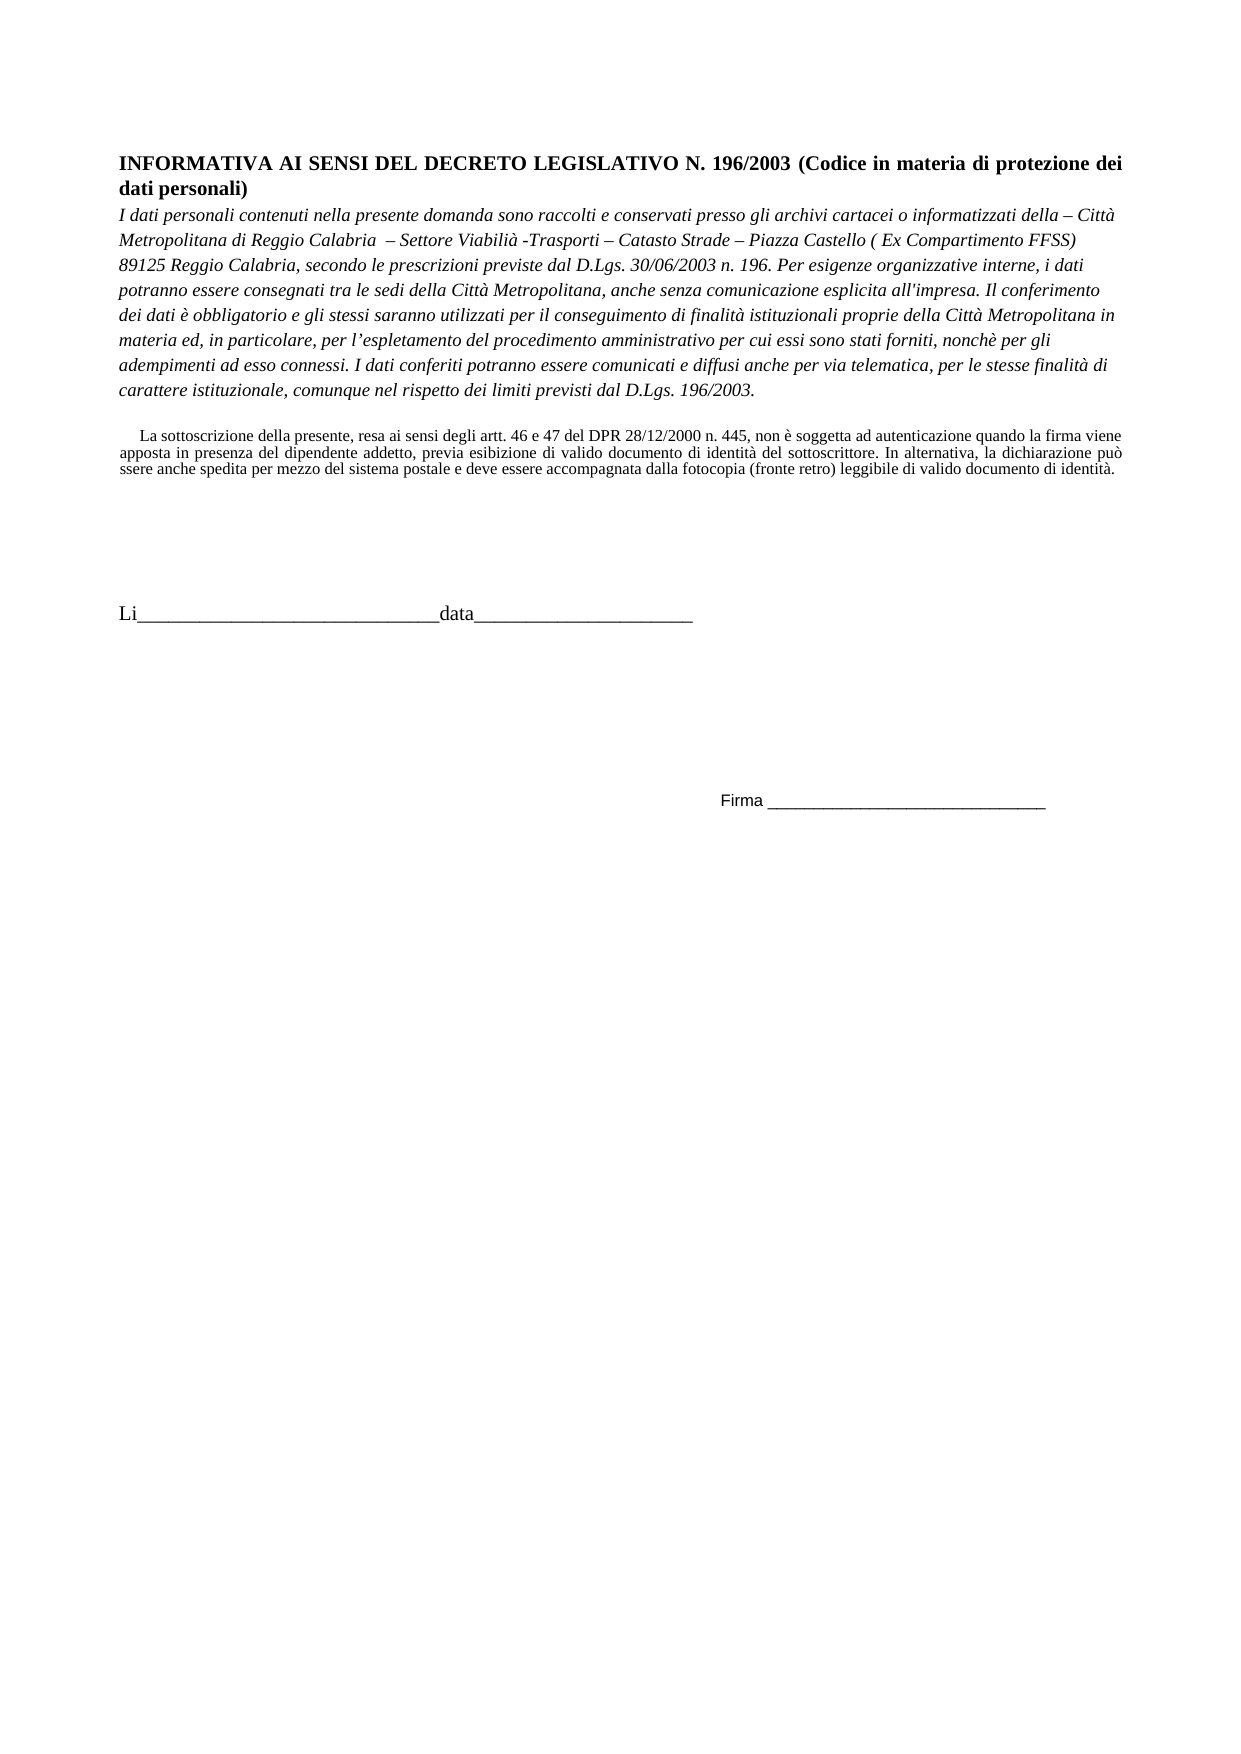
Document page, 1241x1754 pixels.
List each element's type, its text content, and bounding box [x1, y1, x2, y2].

text Firma ______________________________ [600, 791, 1123, 810]
list La sottoscrizione della presente, resa ai sensi degli artt. 46 e 47 del DPR 28/12/2000 n. 445, non è soggetta ad autenticazione quando la firma viene apposta in presenza del dipendente addetto, previa esibizione di valido documento di identità del sottoscrittore. In alternativa, la dichiarazione può ssere anche spedita per mezzo del sistema postale e deve essere accompagnata dalla fotocopia (fronte retro) leggibile di valido documento di identità. [119, 425, 1123, 478]
text INFORMATIVA AI SENSI DEL DECRETO LEGISLATIVO N. 196/2003 (Codice in materia di protezione dei dati personali) [119, 150, 1123, 200]
text Li_____________________________data_____________________ [119, 603, 1123, 624]
text I dati personali contenuti nella presente domanda sono raccolti e conservati presso gli archivi cartacei o informatizzati della – Città Metropolitana di Reggio Calabria – Settore Viabilià -Trasporti – Catasto Strade – Piazza Castello ( Ex Compartimento FFSS) 89125 Reggio Calabria, secondo le prescrizioni previste dal D.Lgs. 30/06/2003 n. 196. Per esigenze organizzative interne, i dati potranno essere consegnati tra le sedi della Città Metropolitana, anche senza comunicazione esplicita all'impresa. Il conferimento dei dati è obbligatorio e gli stessi saranno utilizzati per il conseguimento di finalità istituzionali proprie della Città Metropolitana in materia ed, in particolare, per l’espletamento del procedimento amministrativo per cui essi sono stati forniti, nonchè per gli adempimenti ad esso connessi. I dati conferiti potranno essere comunicati e diffusi anche per via telematica, per le stesse finalità di carattere istituzionale, comunque nel rispetto dei limiti previsti dal D.Lgs. 196/2003. [119, 200, 1123, 400]
